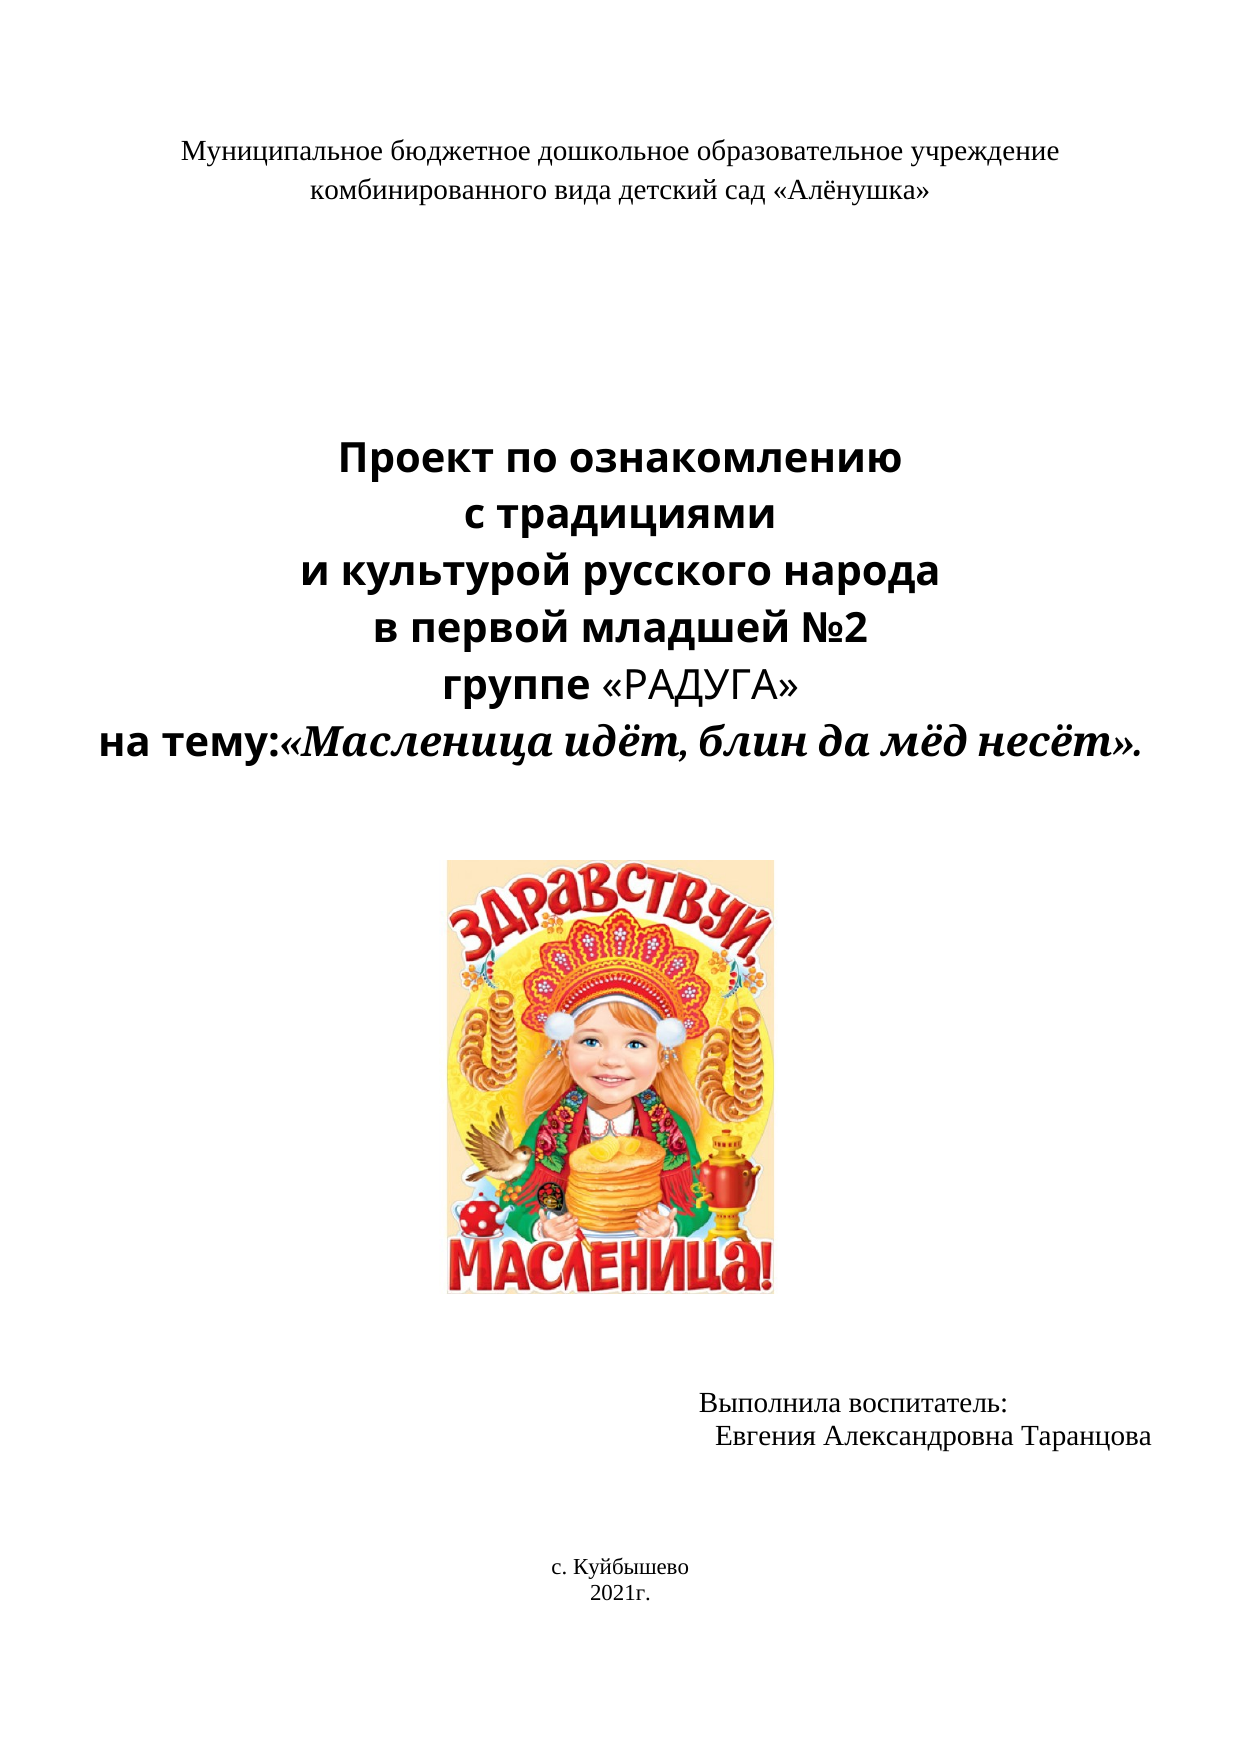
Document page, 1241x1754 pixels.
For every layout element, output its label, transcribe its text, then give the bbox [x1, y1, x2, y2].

text в первой младшей №2 [89, 598, 1152, 655]
text на тему:«Масленица идёт, блин да мёд несёт». [89, 711, 1152, 768]
text Евгения Александровна Таранцова [89, 1418, 1152, 1452]
picture [387, 860, 834, 1294]
text Муниципальное бюджетное дошкольное образовательное учреждение комбинированного вида детский сад «Алёнушка» [89, 133, 1152, 205]
text 2021г. [89, 1579, 1152, 1605]
text Проект по ознакомлению [89, 428, 1152, 484]
text группе «РАДУГА» [89, 655, 1152, 711]
text и культурой русского народа [89, 541, 1152, 598]
text с традициями [89, 484, 1152, 541]
text с. Куйбышево [89, 1553, 1152, 1579]
text Выполнила воспитатель: [89, 1385, 1152, 1418]
